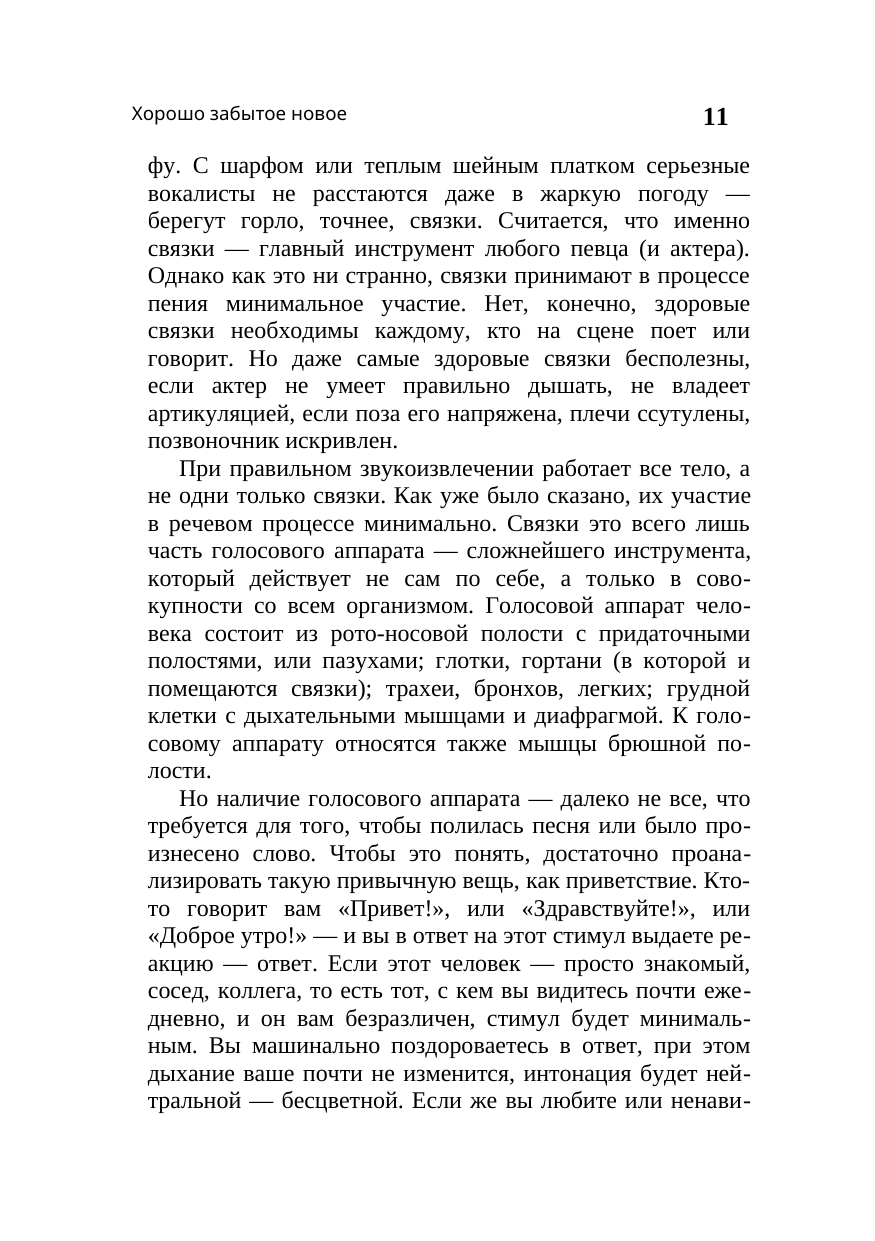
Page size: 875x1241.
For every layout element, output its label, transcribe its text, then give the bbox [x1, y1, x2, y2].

text При правильном звукоизвлечении работает все тело, а не одни только связки. Как уже было сказано, их участие в речевом процессе минимально. Связки это всего лишь часть голосового аппарата — сложнейшего инструмента, который действует не сам по себе, а только в совокупности со всем организмом. Голосовой аппарат человека состоит из рото-носовой полости с придаточными полостями, или пазухами; глотки, гортани (в которой и помещаются связки); трахеи, бронхов, легких; грудной клетки с дыхательными мышцами и диафрагмой. К голосовому аппарату относятся также мышцы брюшной полости. [148, 454, 751, 784]
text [148, 784, 751, 1114]
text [148, 152, 751, 454]
